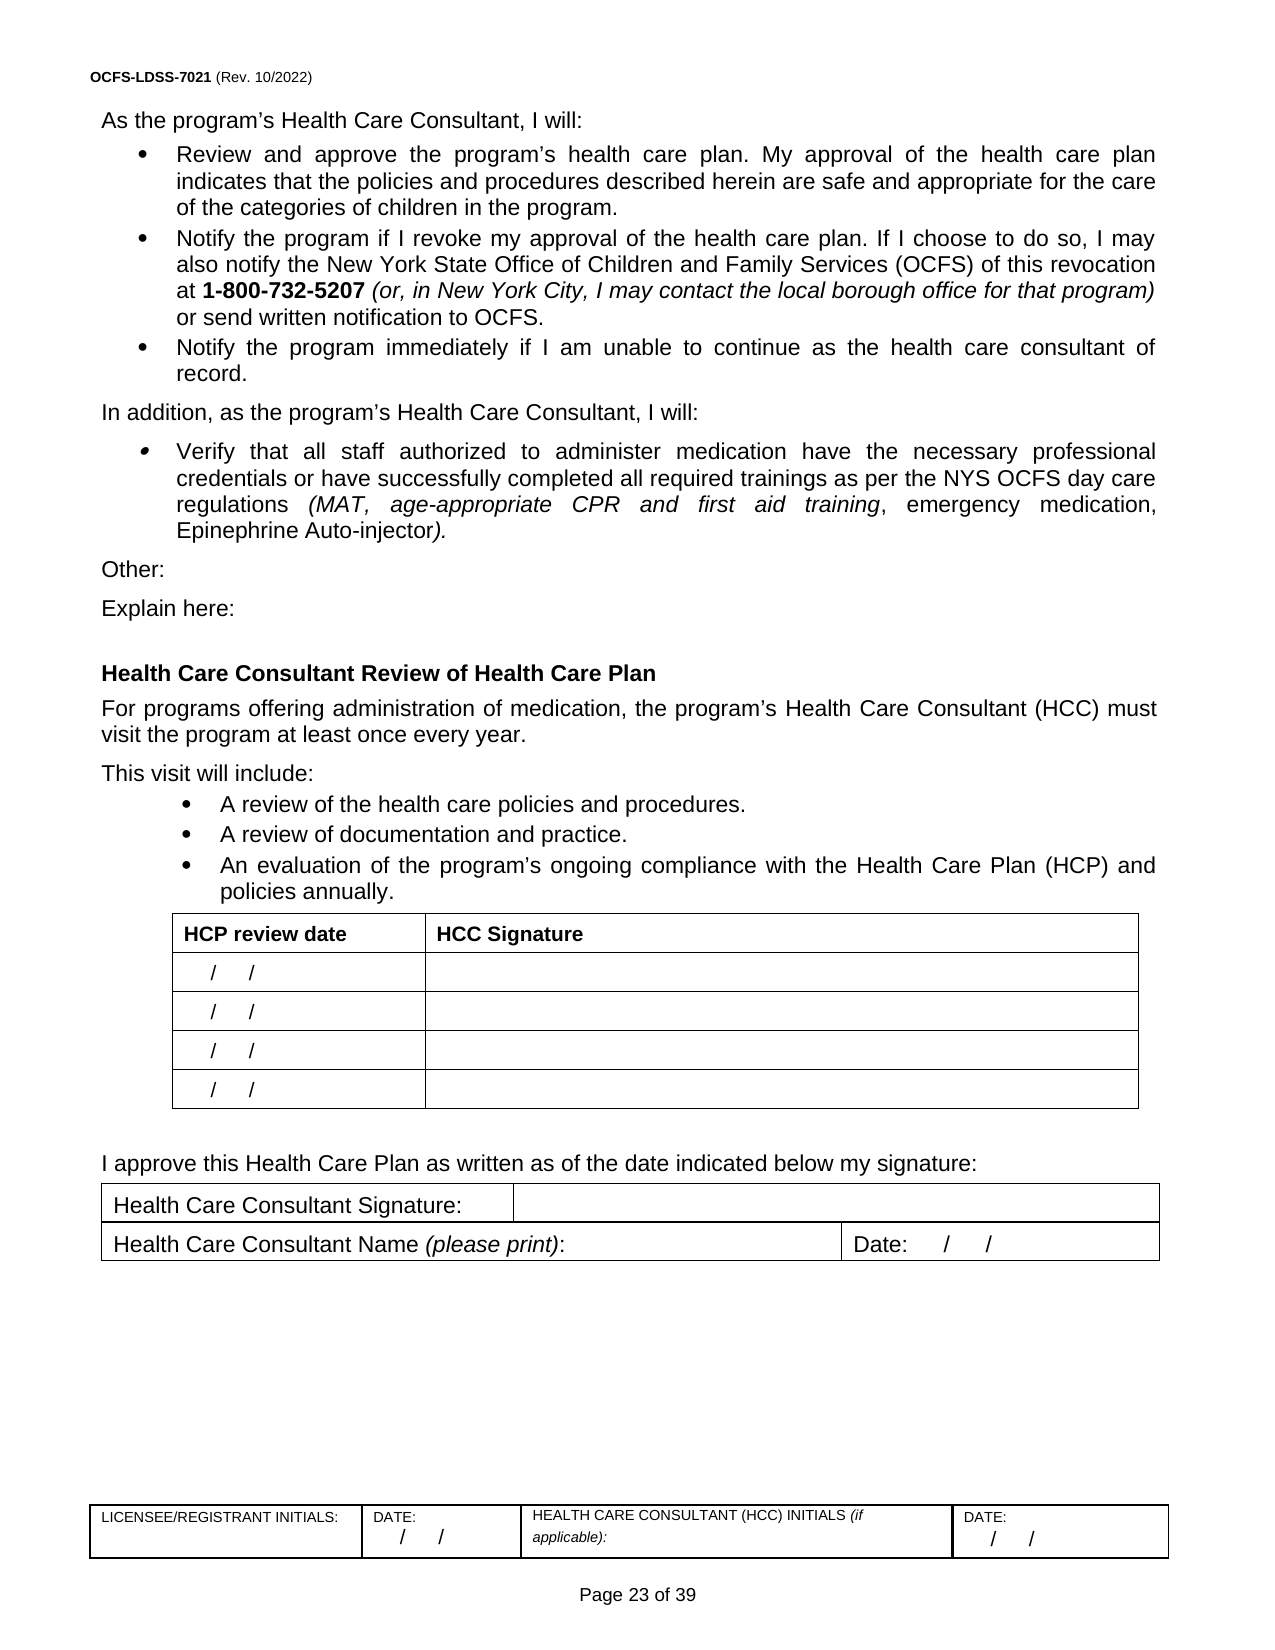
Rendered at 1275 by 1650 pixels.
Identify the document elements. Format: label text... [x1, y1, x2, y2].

table_cell DATE: / / [954, 1506, 1168, 1557]
table_cell HEALTH CARE CONSULTANT (HCC) INITIALS (if applicable): [522, 1506, 951, 1557]
text OCFS-LDSS-7021 (Rev. 10/2022) [90, 69, 1185, 86]
table_header As the program’s Health Care Consultant, I will: Review and approve the program’s health care plan. My approval of the health care plan indicates that the policies and procedures described herein are safe and appropriate for the care of the categories of children in the program. Notify the program if I revoke my approval of the health care plan. If I choose to do so, I may also notify the New York State Office of Children and Family Services (OCFS) of this revocation at 1-800-732-5207 (or, in New York City, I may contact the local borough office for that program) or send written notification to OCFS. Notify the program immediately if I am unable to continue as the health care consultant of record. In addition, as the program’s Health Care Consultant, I will: Verify that all staff authorized to administer medication have the necessary professional credentials or have successfully completed all required trainings as per the NYS OCFS day care regulations (MAT, age-appropriate CPR and first aid training, emergency medication, Epinephrine Auto-injector). Other: Explain here: Health Care Consultant Review of Health Care Plan For programs offering administration of medication, the program’s Health Care Consultant (HCC) must visit the program at least once every year. This visit will include: A review of the health care policies and procedures. A review of documentation and practice. An evaluation of the program’s ongoing compliance with the Health Care Plan (HCP) and policies annually. I approve this Health Care Plan as written as of the date indicated below my signature: [90, 94, 1168, 1504]
table_cell LICENSEE/REGISTRANT INITIALS: [91, 1506, 361, 1557]
table_cell DATE: / / [363, 1506, 520, 1557]
